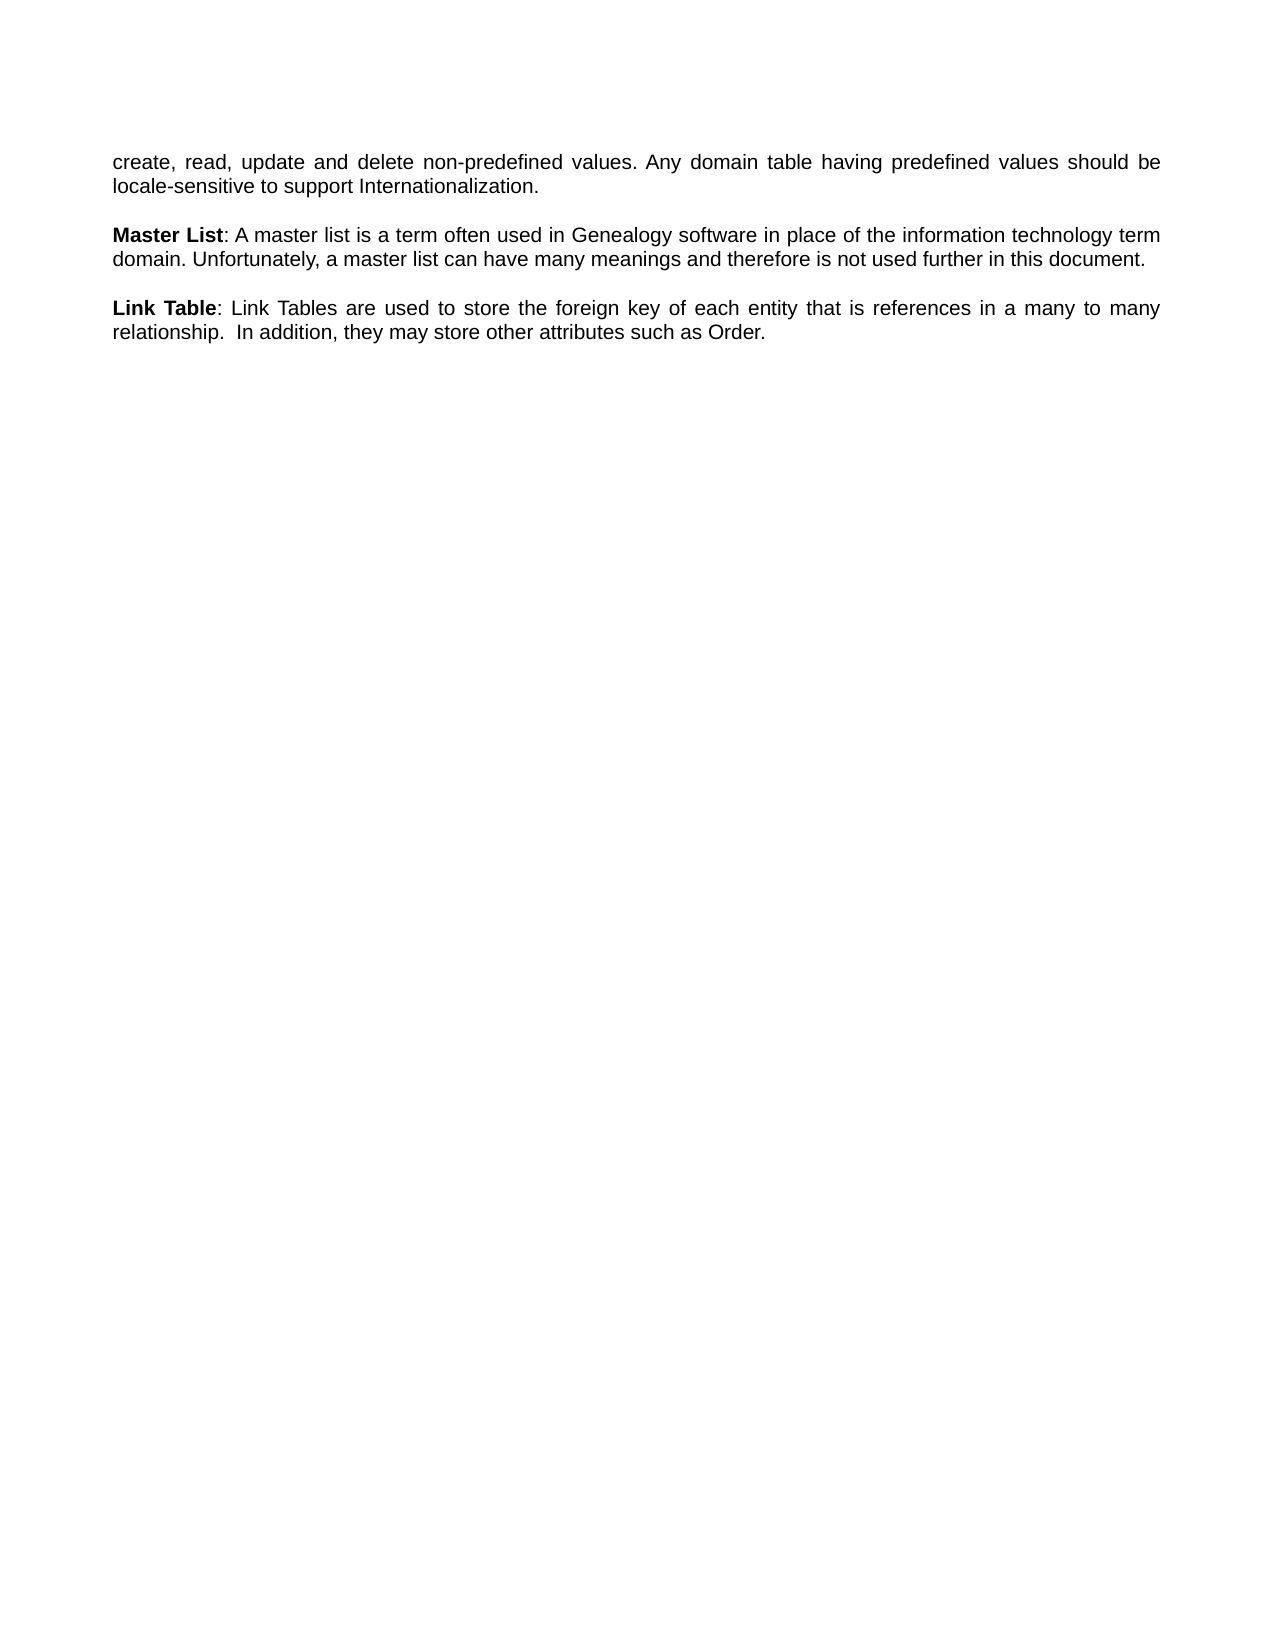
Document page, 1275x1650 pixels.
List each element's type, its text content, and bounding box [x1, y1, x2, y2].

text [112, 150, 1162, 198]
text Link Table: Link Tables are used to store the foreign key of each entity that is references in a many to many relationship. In addition, they may store other attributes such as Order. [112, 296, 1162, 344]
text Master List: A master list is a term often used in Genealogy software in place of the information technology term domain. Unfortunately, a master list can have many meanings and therefore is not used further in this document. [112, 223, 1162, 271]
